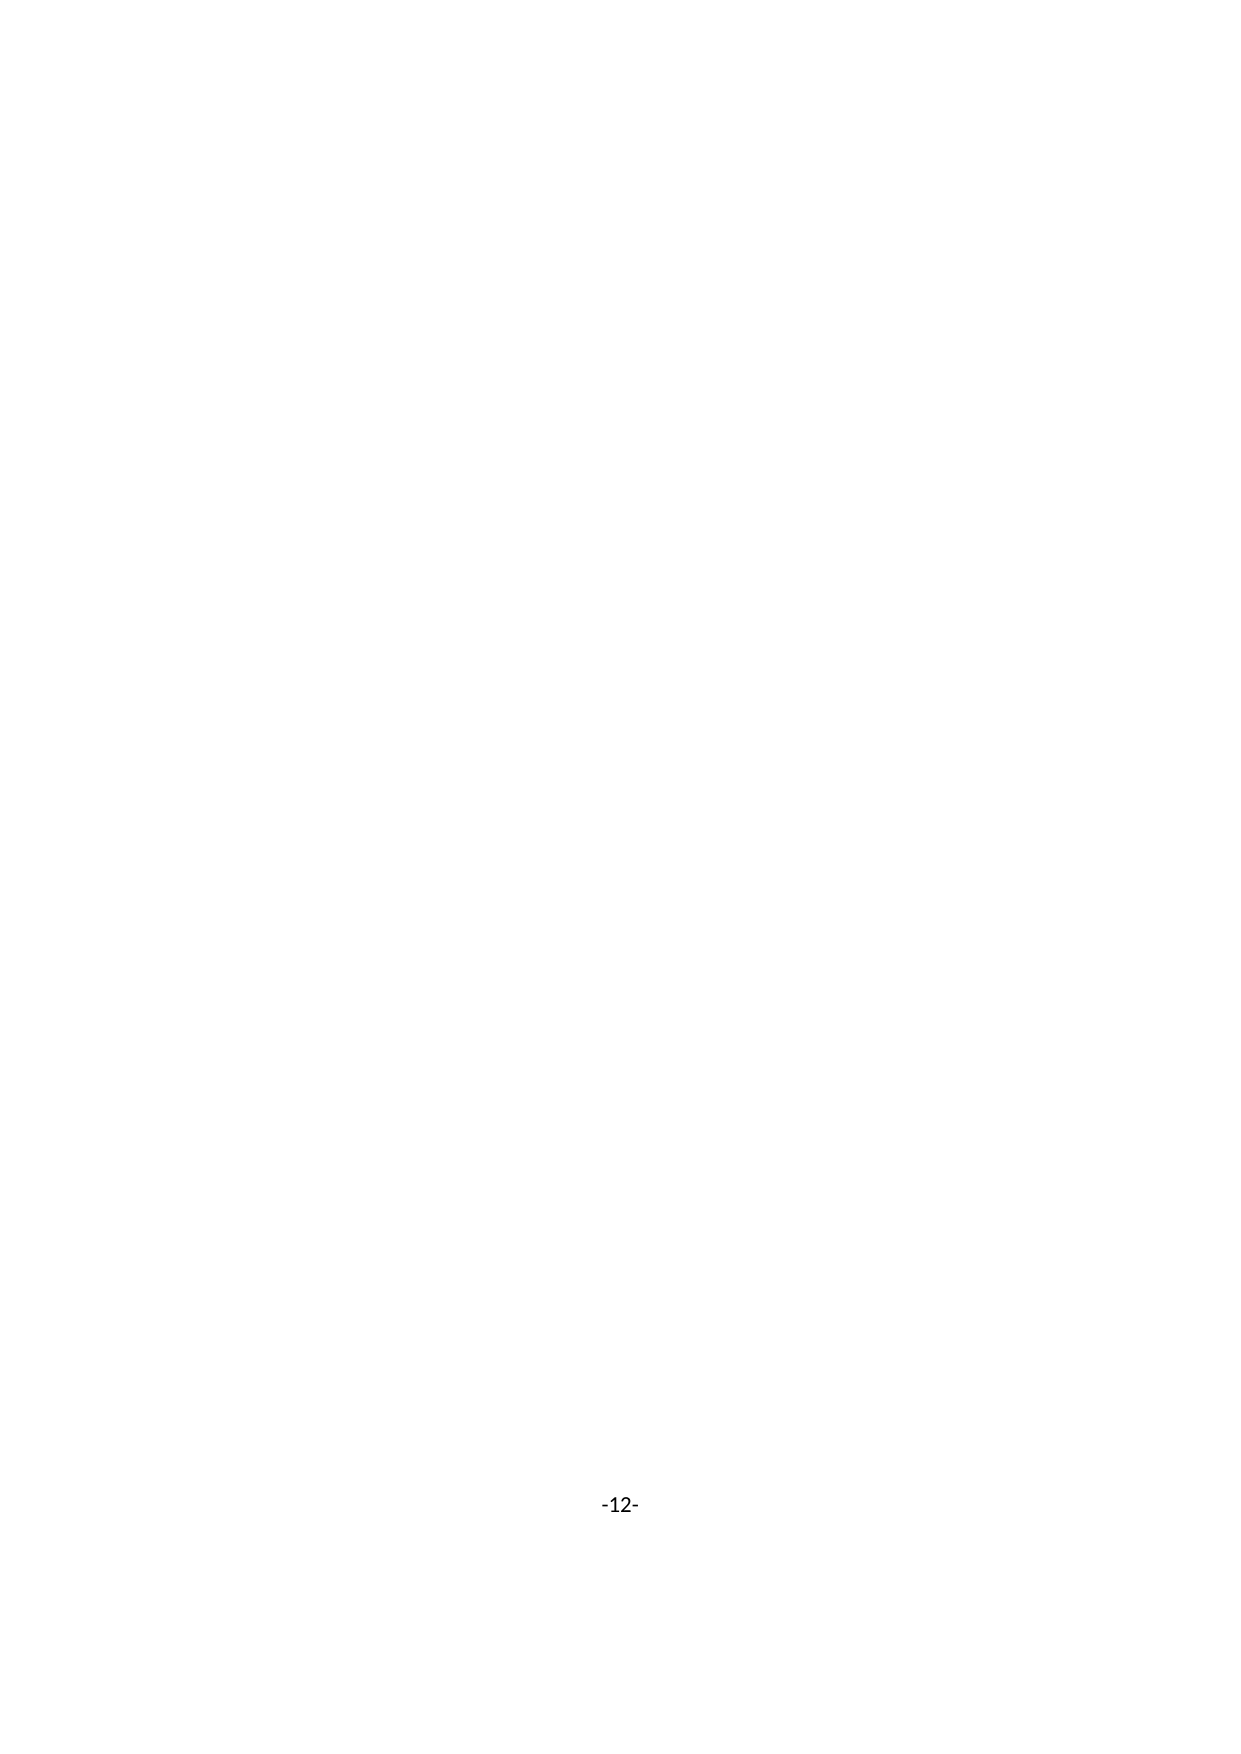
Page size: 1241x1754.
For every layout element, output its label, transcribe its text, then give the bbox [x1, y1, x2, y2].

text -12- [89, 1491, 1152, 1519]
